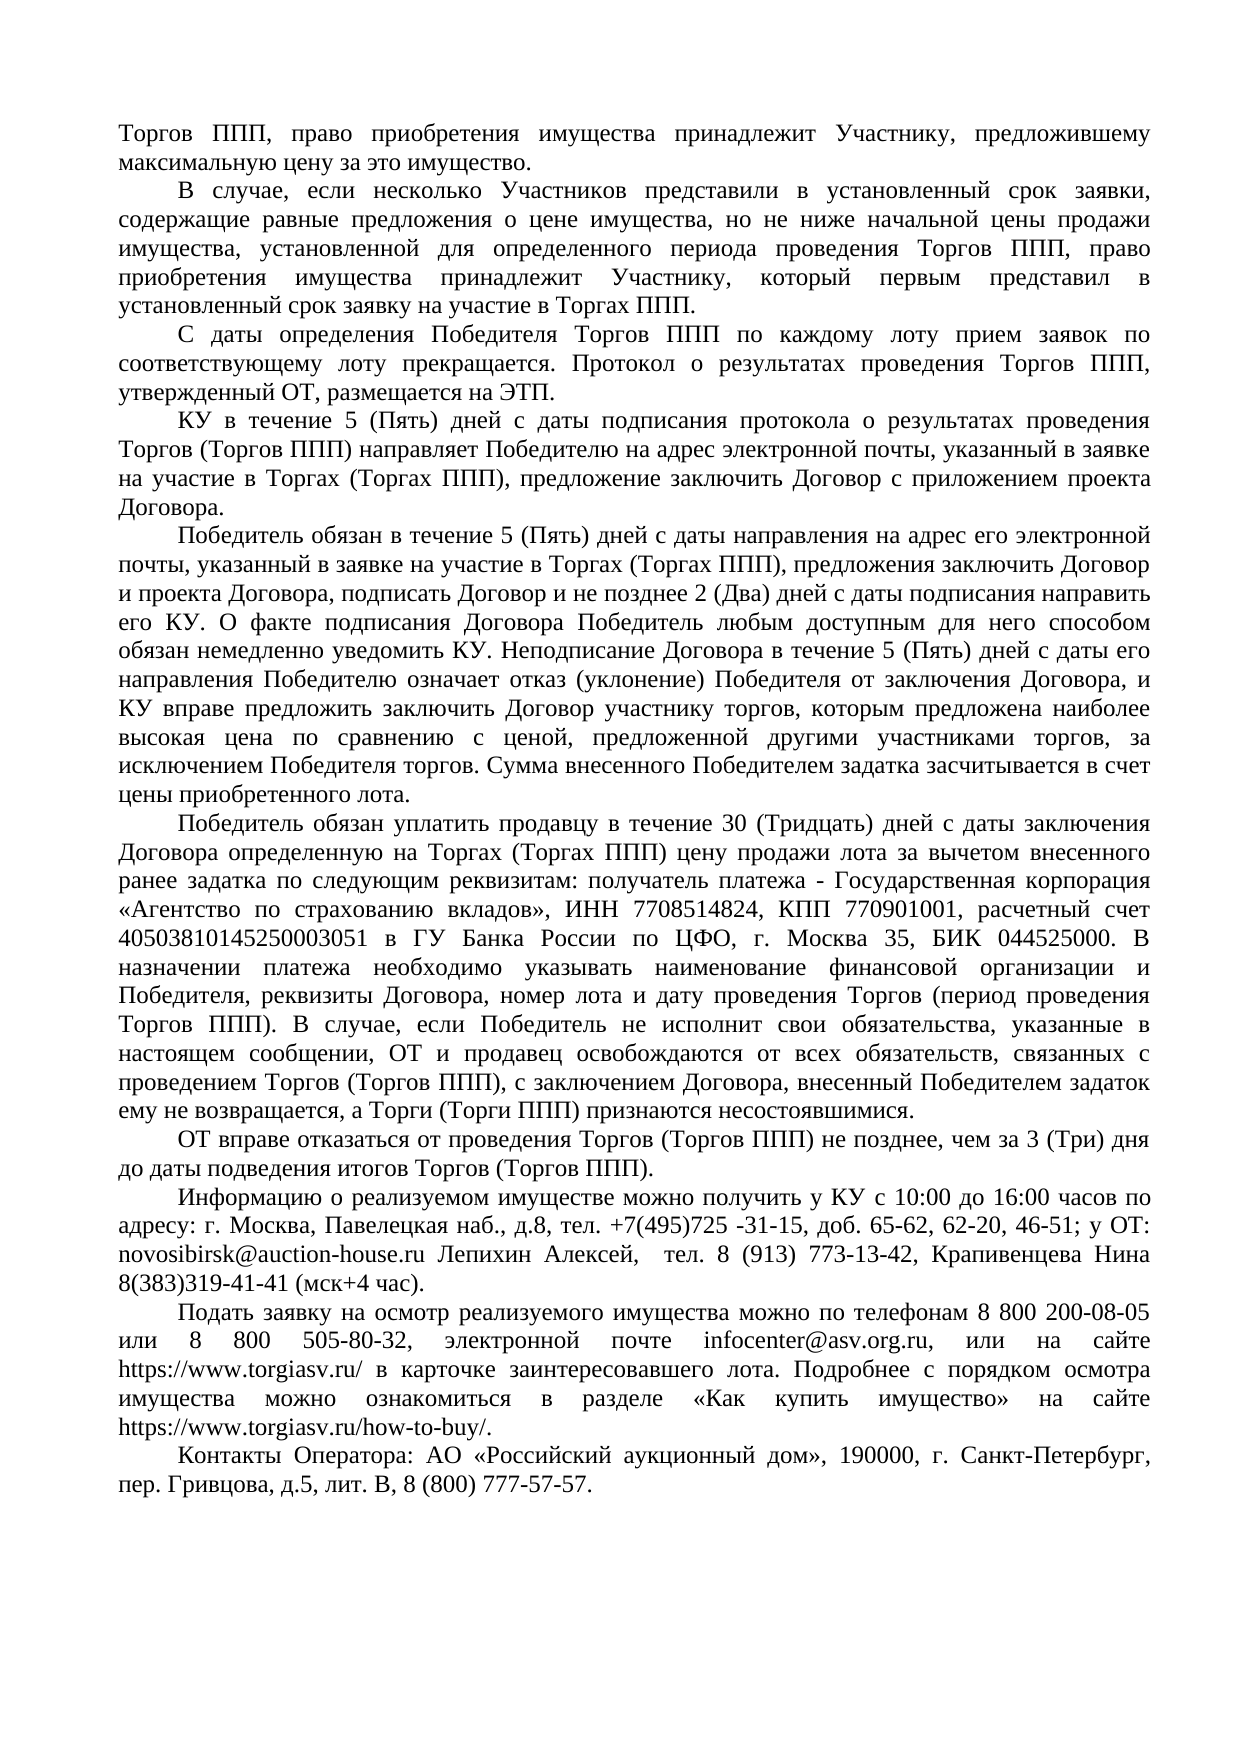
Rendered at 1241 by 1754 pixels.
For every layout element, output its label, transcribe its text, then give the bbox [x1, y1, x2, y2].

text Победитель обязан уплатить продавцу в течение 30 (Тридцать) дней с даты заключения Договора определенную на Торгах (Торгах ППП) цену продажи лота за вычетом внесенного ранее задатка по следующим реквизитам: получатель платежа - Государственная корпорация «Агентство по страхованию вкладов», ИНН 7708514824, КПП 770901001, расчетный счет 40503810145250003051 в ГУ Банка России по ЦФО, г. Москва 35, БИК 044525000. В назначении платежа необходимо указывать наименование финансовой организации и Победителя, реквизиты Договора, номер лота и дату проведения Торгов (период проведения Торгов ППП). В случае, если Победитель не исполнит свои обязательства, указанные в настоящем сообщении, ОТ и продавец освобождаются от всех обязательств, связанных с проведением Торгов (Торгов ППП), с заключением Договора, внесенный Победителем задаток ему не возвращается, а Торги (Торги ППП) признаются несостоявшимися. [118, 808, 1151, 1124]
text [118, 118, 1151, 176]
text ОТ вправе отказаться от проведения Торгов (Торгов ППП) не позднее, чем за 3 (Три) дня до даты подведения итогов Торгов (Торгов ППП). [118, 1124, 1151, 1182]
text В случае, если несколько Участников представили в установленный срок заявки, содержащие равные предложения о цене имущества, но не ниже начальной цены продажи имущества, установленной для определенного периода проведения Торгов ППП, право приобретения имущества принадлежит Участнику, который первым представил в установленный срок заявку на участие в Торгах ППП. [118, 176, 1151, 319]
text Контакты Оператора: АО «Российский аукционный дом», 190000, г. Санкт-Петербург, пер. Гривцова, д.5, лит. В, 8 (800) 777-57-57. [118, 1441, 1151, 1498]
text КУ в течение 5 (Пять) дней с даты подписания протокола о результатах проведения Торгов (Торгов ППП) направляет Победителю на адрес электронной почты, указанный в заявке на участие в Торгах (Торгах ППП), предложение заключить Договор с приложением проекта Договора. [118, 406, 1151, 521]
text С даты определения Победителя Торгов ППП по каждому лоту прием заявок по соответствующему лоту прекращается. Протокол о результатах проведения Торгов ППП, утвержденный ОТ, размещается на ЭТП. [118, 319, 1151, 406]
text Подать заявку на осмотр реализуемого имущества можно по телефонам 8 800 200-08-05 или 8 800 505-80-32, электронной почте infocenter@asv.org.ru, или на сайте https://www.torgiasv.ru/ в карточке заинтересовавшего лота. Подробнее с порядком осмотра имущества можно ознакомиться в разделе «Как купить имущество» на сайте https://www.torgiasv.ru/how-to-buy/. [118, 1297, 1151, 1441]
text Победитель обязан в течение 5 (Пять) дней с даты направления на адрес его электронной почты, указанный в заявке на участие в Торгах (Торгах ППП), предложения заключить Договор и проекта Договора, подписать Договор и не позднее 2 (Два) дней с даты подписания направить его КУ. О факте подписания Договора Победитель любым доступным для него способом обязан немедленно уведомить КУ. Неподписание Договора в течение 5 (Пять) дней с даты его направления Победителю означает отказ (уклонение) Победителя от заключения Договора, и КУ вправе предложить заключить Договор участнику торгов, которым предложена наиболее высокая цена по сравнению с ценой, предложенной другими участниками торгов, за исключением Победителя торгов. Сумма внесенного Победителем задатка засчитывается в счет цены приобретенного лота. [118, 521, 1151, 808]
text Информацию о реализуемом имуществе можно получить у КУ с 10:00 до 16:00 часов по адресу: г. Москва, Павелецкая наб., д.8, тел. +7(495)725 -31-15, доб. 65-62, 62-20, 46-51; у ОТ: novosibirsk@auction-house.ru Лепихин Алексей, тел. 8 (913) 773-13-42, Крапивенцева Нина 8(383)319-41-41 (мск+4 час). [118, 1182, 1151, 1297]
